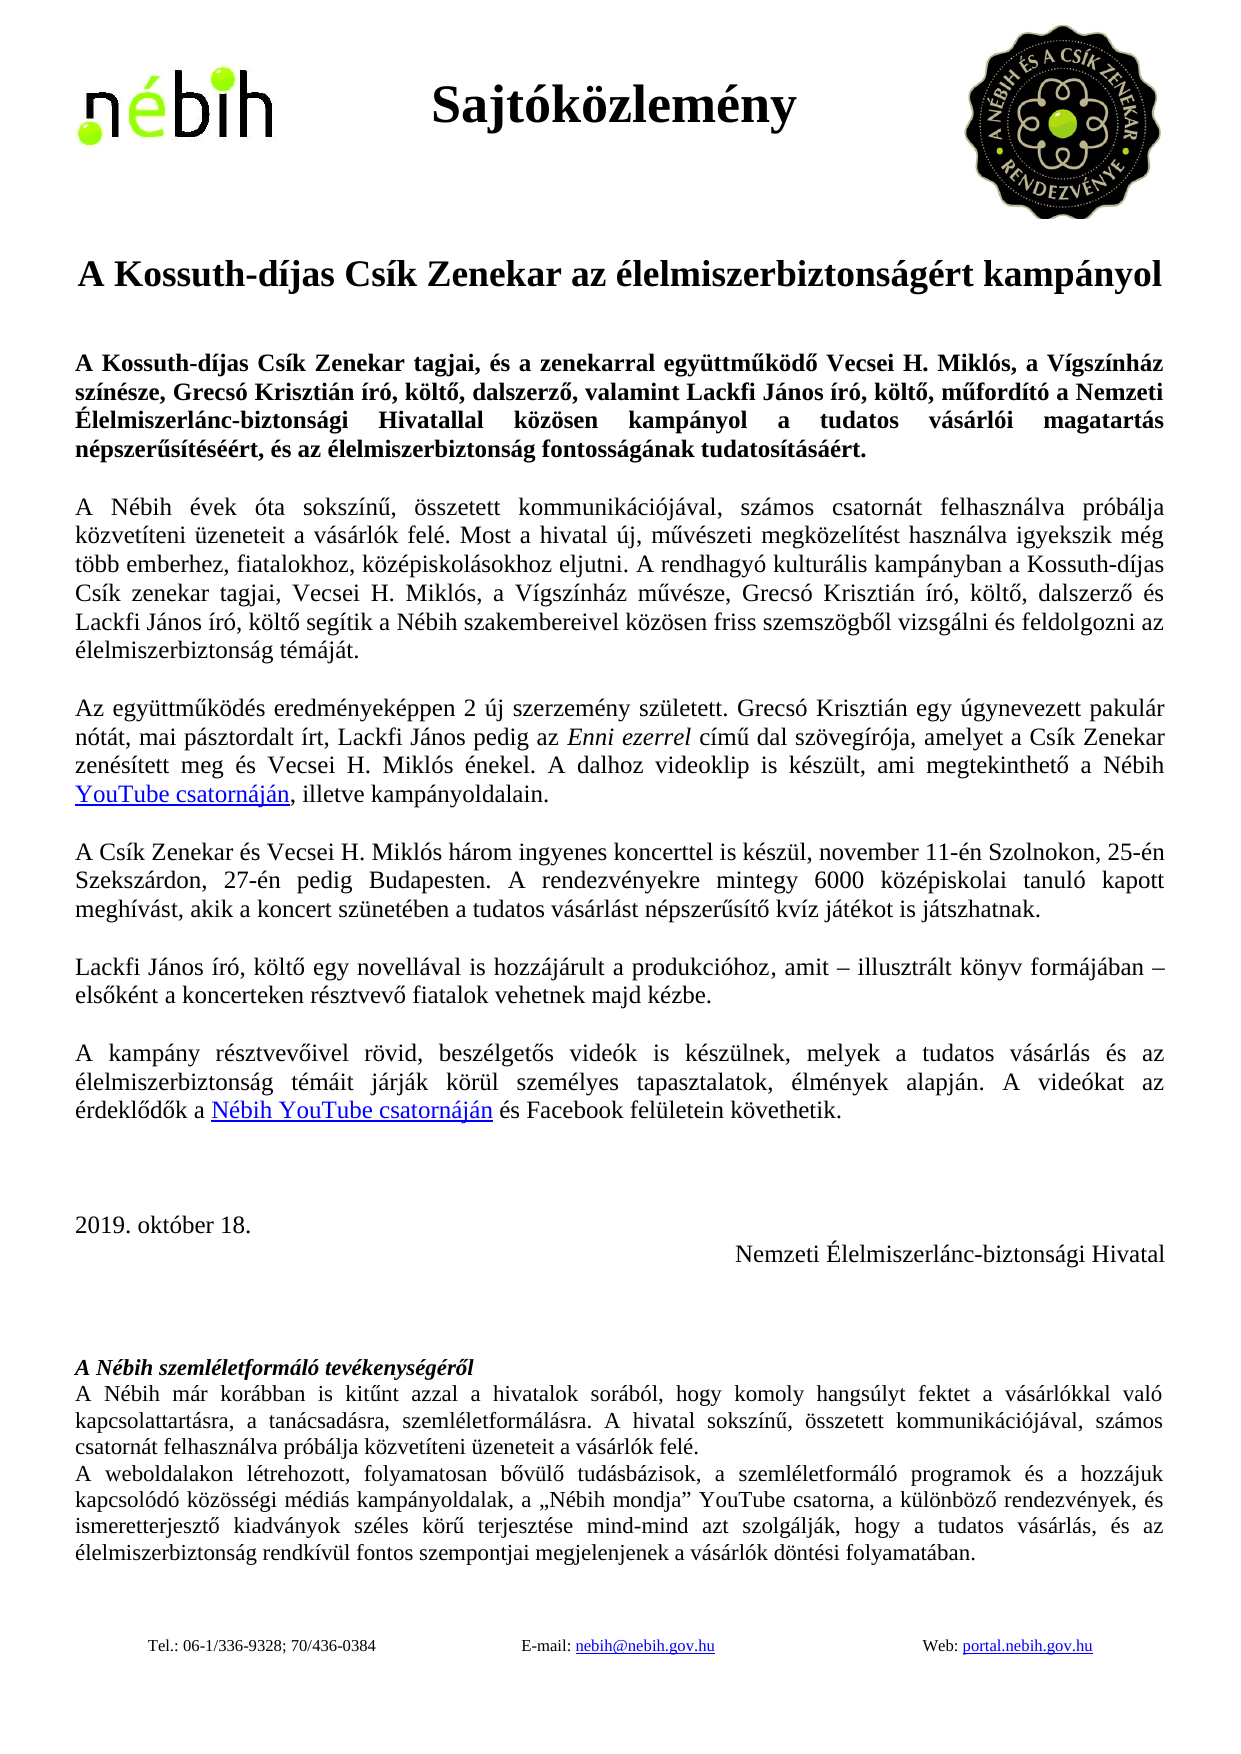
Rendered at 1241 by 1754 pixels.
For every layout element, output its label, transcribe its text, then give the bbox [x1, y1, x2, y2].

text A Nébih évek óta sokszínű, összetett kommunikációjával, számos csatornát felhasználva próbálja közvetíteni üzeneteit a vásárlók felé. Most a hivatal új, művészeti megközelítést használva igyekszik még több emberhez, fiatalokhoz, középiskolásokhoz eljutni. A rendhagyó kulturális kampányban a Kossuth-díjas Csík zenekar tagjai, Vecsei H. Miklós, a Vígszínház művésze, Grecsó Krisztián író, költő, dalszerző és Lackfi János író, költő segítik a Nébih szakembereivel közösen friss szemszögből vizsgálni és feldolgozni az élelmiszerbiztonság témáját. [75, 492, 1165, 664]
picture [65, 53, 286, 157]
text Nemzeti Élelmiszerlánc-biztonsági Hivatal [75, 1239, 1165, 1268]
text A Nébih már korábban is kitűnt azzal a hivatalok sorából, hogy komoly hangsúlyt fektet a vásárlókkal való kapcsolattartásra, a tanácsadásra, szemléletformálásra. A hivatal sokszínű, összetett kommunikációjával, számos csatornát felhasználva próbálja közvetíteni üzeneteit a vásárlók felé. [75, 1381, 1165, 1459]
picture [964, 25, 1161, 219]
text A Kossuth-díjas Csík Zenekar az élelmiszerbiztonságért kampányol [75, 251, 1165, 294]
text A Nébih szemléletformáló tevékenységéről [75, 1354, 1165, 1381]
text A Csík Zenekar és Vecsei H. Miklós három ingyenes koncerttel is készül, november 11-én Szolnokon, 25-én Szekszárdon, 27-én pedig Budapesten. A rendezvényekre mintegy 6000 középiskolai tanuló kapott meghívást, akik a koncert szünetében a tudatos vásárlást népszerűsítő kvíz játékot is játszhatnak. [75, 837, 1165, 923]
text A Kossuth-díjas Csík Zenekar tagjai, és a zenekarral együttműködő Vecsei H. Miklós, a Vígszínház színésze, Grecsó Krisztián író, költő, dalszerző, valamint Lackfi János író, költő, műfordító a Nemzeti Élelmiszerlánc-biztonsági Hivatallal közösen kampányol a tudatos vásárlói magatartás népszerűsítéséért, és az élelmiszerbiztonság fontosságának tudatosításáért. [75, 348, 1165, 463]
text Az együttműködés eredményeképpen 2 új szerzemény született. Grecsó Krisztián egy úgynevezett pakulár nótát, mai pásztordalt írt, Lackfi János pedig az Enni ezerrel című dal szövegírója, amelyet a Csík Zenekar zenésített meg és Vecsei H. Miklós énekel. A dalhoz videoklip is készült, ami megtekinthető a Nébih YouTube csatornáján, illetve kampányoldalain. [75, 693, 1165, 808]
text 2019. október 18. [75, 1210, 1165, 1239]
text A kampány résztvevőivel rövid, beszélgetős videók is készülnek, melyek a tudatos vásárlás és az élelmiszerbiztonság témáit járják körül személyes tapasztalatok, élmények alapján. A videókat az érdeklődők a Nébih YouTube csatornáján és Facebook felületein követhetik. [75, 1038, 1165, 1124]
text A weboldalakon létrehozott, folyamatosan bővülő tudásbázisok, a szemléletformáló programok és a hozzájuk kapcsolódó közösségi médiás kampányoldalak, a „Nébih mondja” YouTube csatorna, a különböző rendezvények, és ismeretterjesztő kiadványok széles körű terjesztése mind-mind azt szolgálják, hogy a tudatos vásárlás, és az élelmiszerbiztonság rendkívül fontos szempontjai megjelenjenek a vásárlók döntési folyamatában. [75, 1459, 1165, 1565]
text Lackfi János író, költő egy novellával is hozzájárult a produkcióhoz, amit – illusztrált könyv formájában – elsőként a koncerteken résztvevő fiatalok vehetnek majd kézbe. [75, 952, 1165, 1009]
